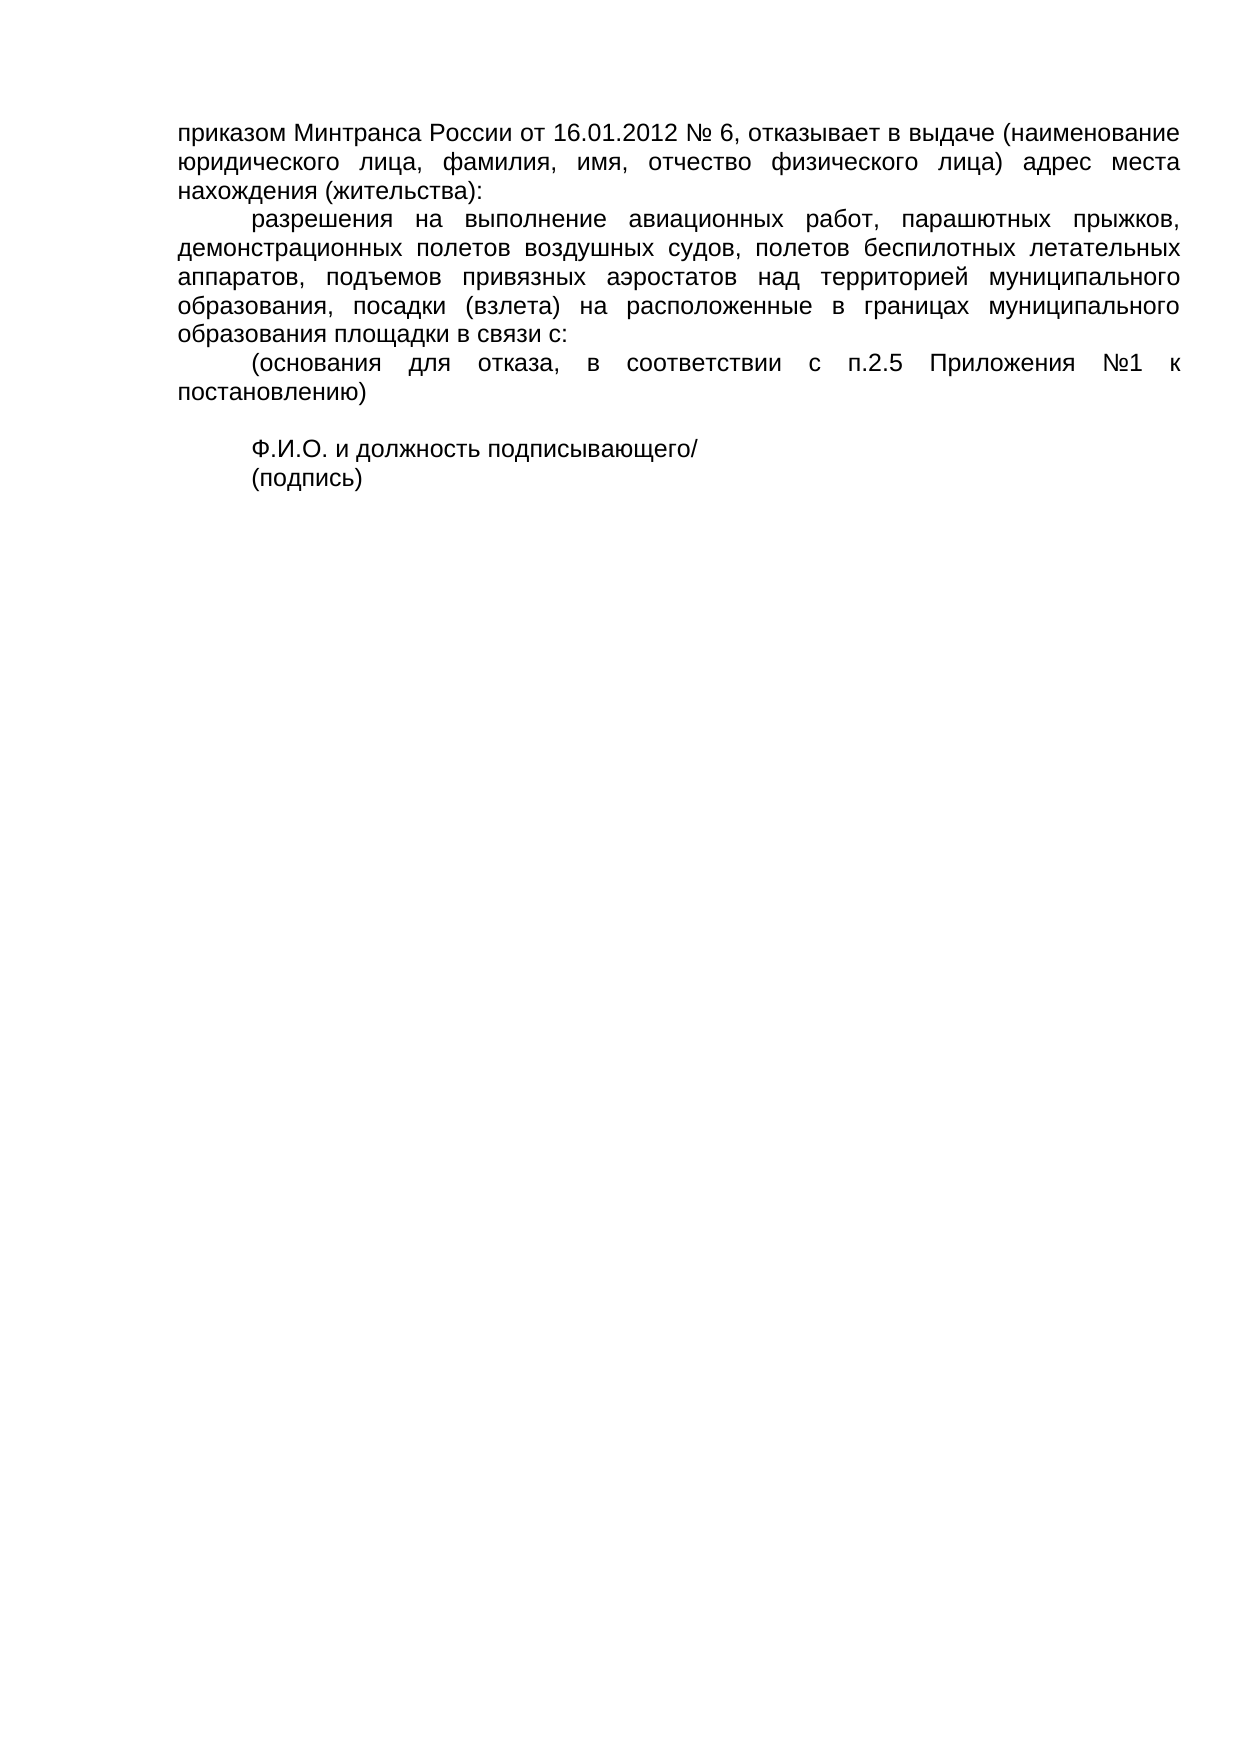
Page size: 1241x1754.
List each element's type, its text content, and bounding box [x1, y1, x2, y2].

text Ф.И.О. и должность подписывающего/ [177, 434, 1181, 463]
text (основания для отказа, в соответствии с п.2.5 Приложения №1 к постановлению) [177, 348, 1181, 406]
text разрешения на выполнение авиационных работ, парашютных прыжков, демонстрационных полетов воздушных судов, полетов беспилотных летательных аппаратов, подъемов привязных аэростатов над территорией муниципального образования, посадки (взлета) на расположенные в границах муниципального образования площадки в связи с: [177, 204, 1181, 348]
text (подпись) [177, 463, 1181, 492]
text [177, 118, 1181, 204]
